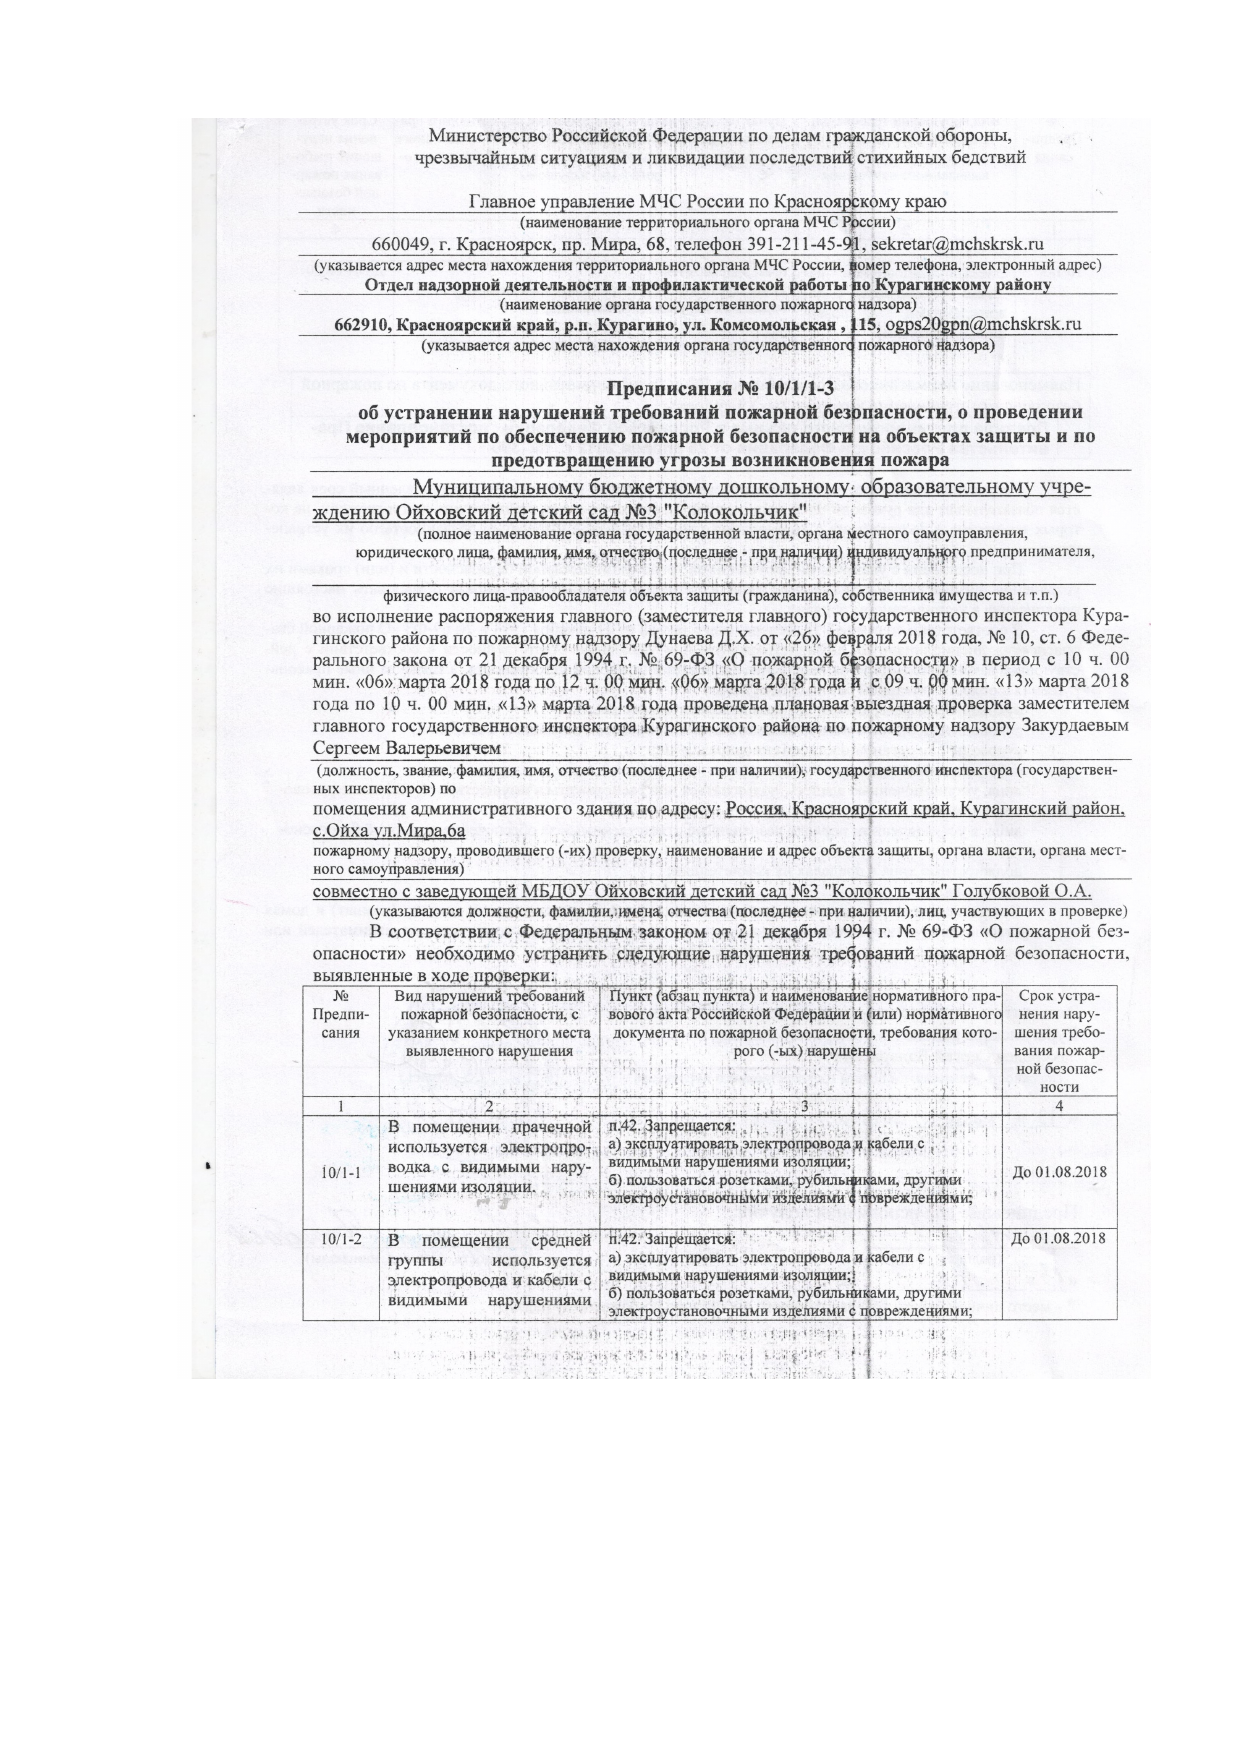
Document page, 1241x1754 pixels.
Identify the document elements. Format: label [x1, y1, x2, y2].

picture [177, 118, 1151, 1379]
